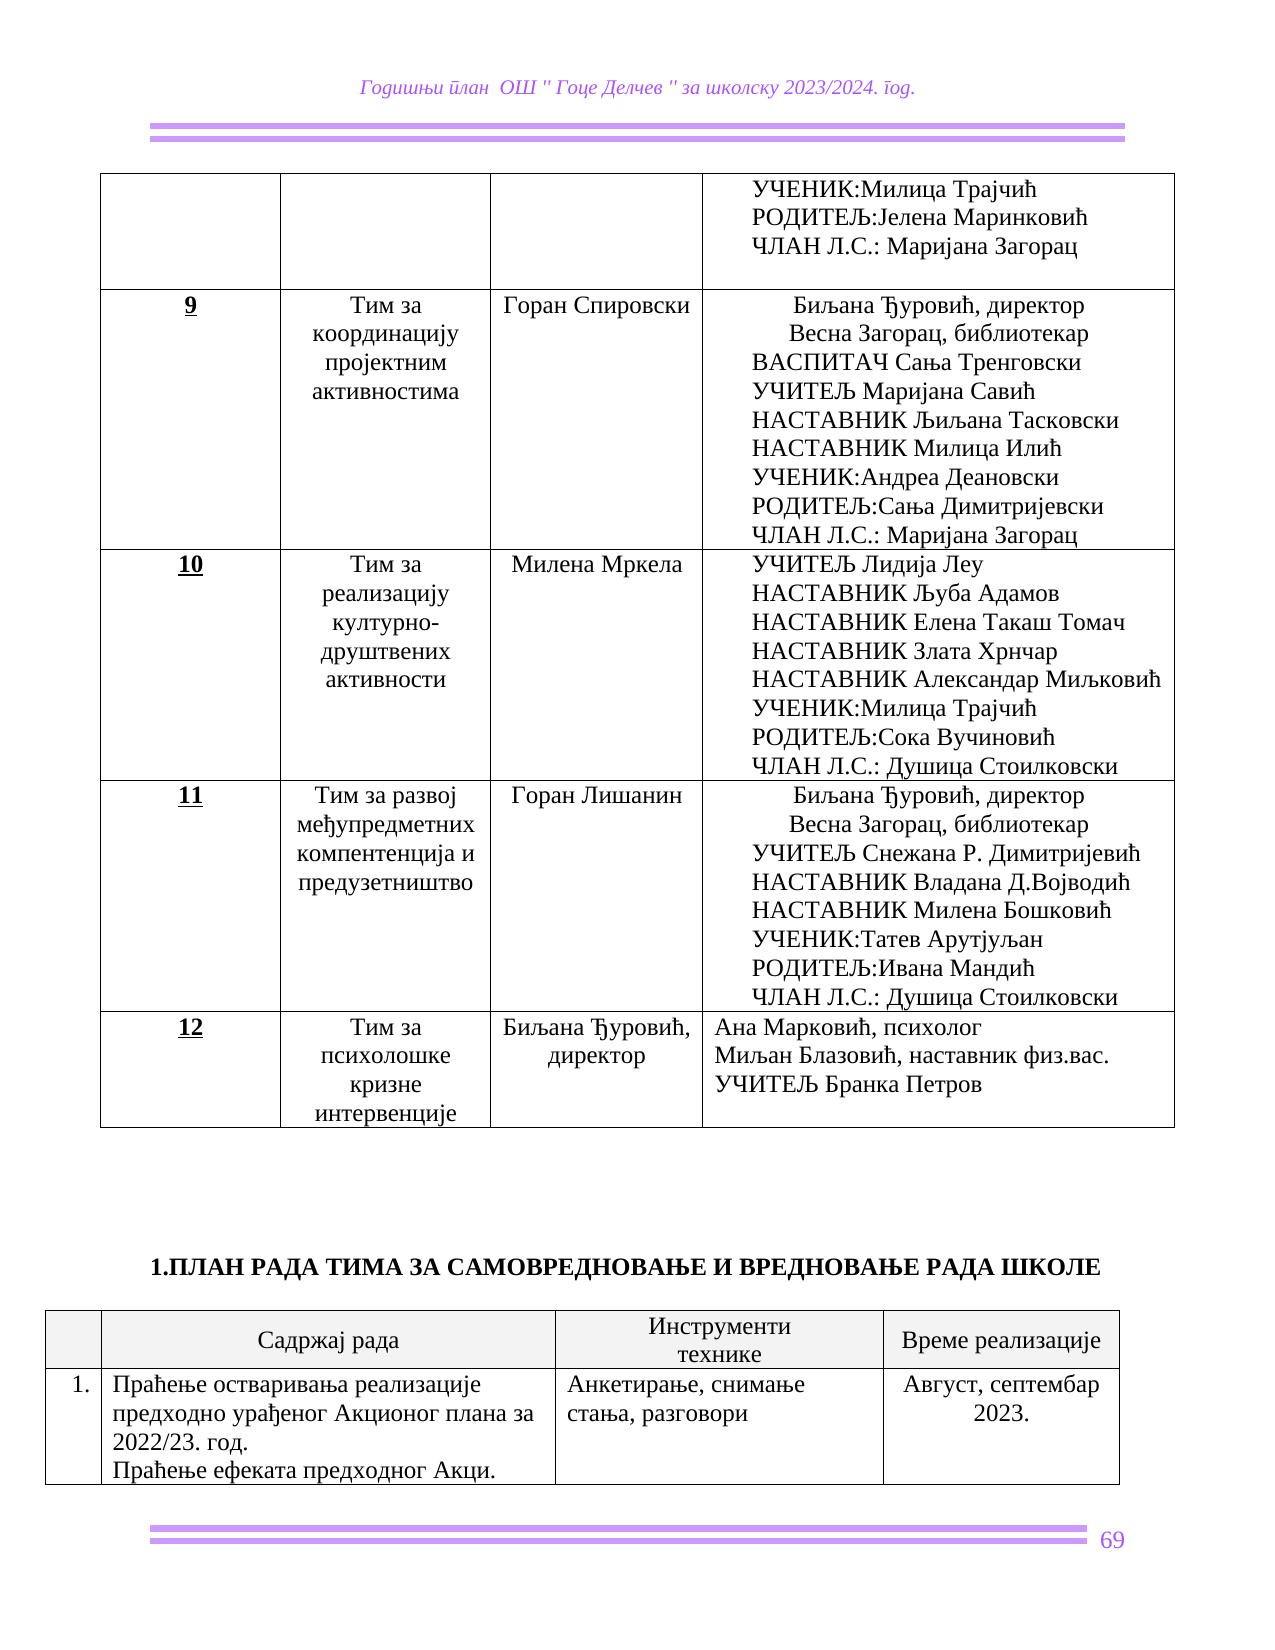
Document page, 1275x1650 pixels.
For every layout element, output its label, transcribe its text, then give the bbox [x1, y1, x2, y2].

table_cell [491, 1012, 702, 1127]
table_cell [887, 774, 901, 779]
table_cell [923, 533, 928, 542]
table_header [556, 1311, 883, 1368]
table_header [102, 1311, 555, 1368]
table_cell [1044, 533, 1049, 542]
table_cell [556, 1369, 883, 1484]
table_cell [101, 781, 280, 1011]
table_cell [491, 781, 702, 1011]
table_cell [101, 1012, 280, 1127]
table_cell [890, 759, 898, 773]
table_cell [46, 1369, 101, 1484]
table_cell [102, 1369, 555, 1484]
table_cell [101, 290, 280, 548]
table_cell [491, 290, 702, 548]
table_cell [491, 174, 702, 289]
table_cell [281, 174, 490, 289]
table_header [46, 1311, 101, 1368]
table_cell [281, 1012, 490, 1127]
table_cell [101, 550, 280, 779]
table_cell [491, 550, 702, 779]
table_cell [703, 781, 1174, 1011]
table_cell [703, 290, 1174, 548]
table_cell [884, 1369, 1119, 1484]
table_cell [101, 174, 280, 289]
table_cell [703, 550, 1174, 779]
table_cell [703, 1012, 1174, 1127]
text 1.ПЛАН РАДА ТИМА ЗА САМОВРЕДНОВАЊЕ И ВРЕДНОВАЊЕ РАДА ШКОЛЕ [150, 1252, 1125, 1281]
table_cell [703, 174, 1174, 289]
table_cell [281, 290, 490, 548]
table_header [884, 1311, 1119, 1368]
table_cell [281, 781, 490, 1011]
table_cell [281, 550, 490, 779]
